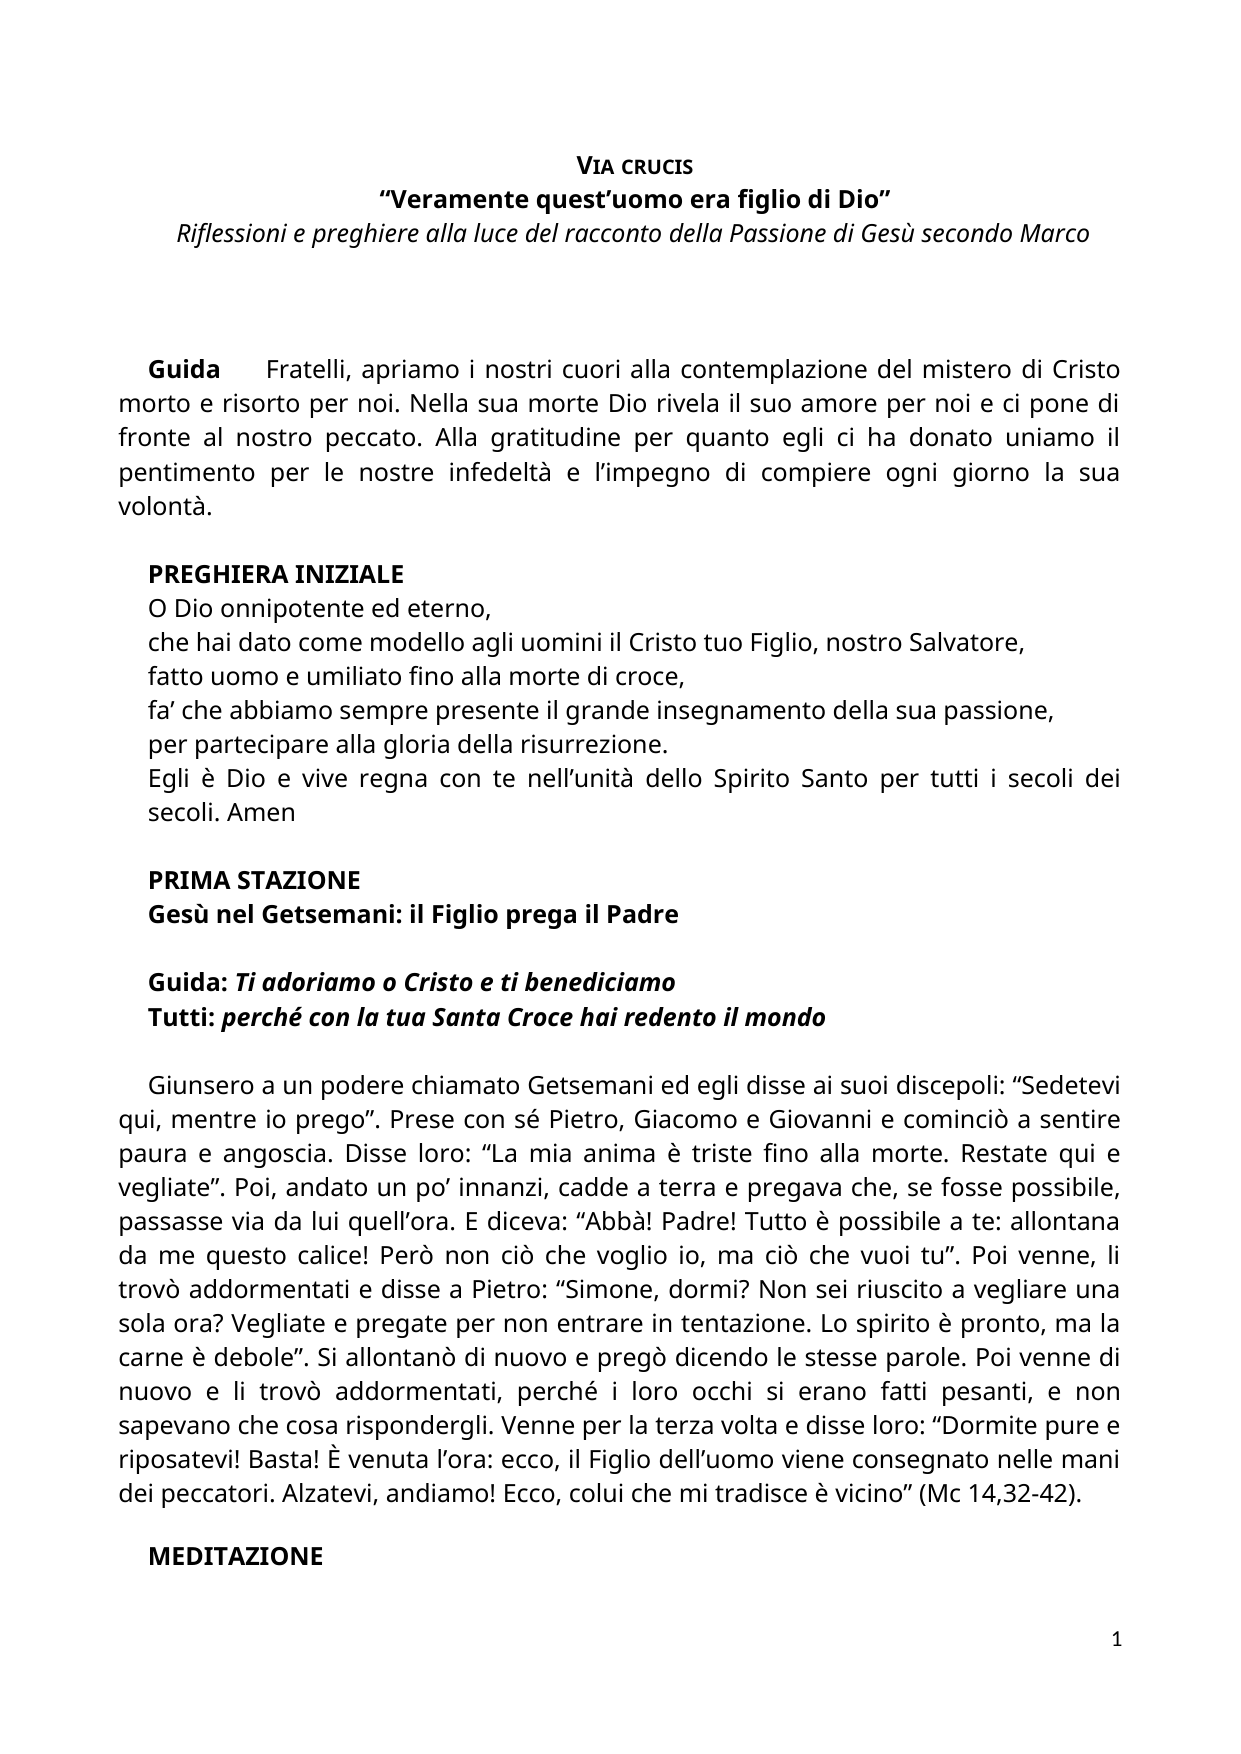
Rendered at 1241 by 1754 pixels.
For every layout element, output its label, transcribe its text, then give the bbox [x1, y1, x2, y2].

text che hai dato come modello agli uomini il Cristo tuo Figlio, nostro Salvatore, [148, 624, 1122, 658]
text MEDITAZIONE [118, 1538, 1122, 1572]
text Egli è Dio e vive regna con te nell’unità dello Spirito Santo per tutti i secoli dei secoli. Amen [148, 761, 1122, 829]
text PREGHIERA INIZIALE [118, 556, 1122, 590]
text per partecipare alla gloria della risurrezione. [118, 727, 1122, 761]
text Gesù nel Getsemani: il Figlio prega il Padre [118, 897, 1122, 931]
text Riflessioni e preghiere alla luce del racconto della Passione di Gesù secondo Marco [118, 216, 1122, 250]
text Guida: Ti adoriamo o Cristo e ti benediciamo [118, 965, 1122, 999]
text “Veramente quest’uomo era figlio di Dio” [118, 182, 1122, 216]
text Via crucis [118, 148, 1122, 182]
text Guida Fratelli, apriamo i nostri cuori alla contemplazione del mistero di Cristo morto e risorto per noi. Nella sua morte Dio rivela il suo amore per noi e ci pone di fronte al nostro peccato. Alla gratitudine per quanto egli ci ha donato uniamo il pentimento per le nostre infedeltà e l’impegno di compiere ogni giorno la sua volontà. [118, 352, 1122, 522]
text Tutti: perché con la tua Santa Croce hai redento il mondo [118, 999, 1122, 1033]
text fatto uomo e umiliato fino alla morte di croce, [148, 658, 1122, 693]
text PRIMA STAZIONE [118, 863, 1122, 897]
text fa’ che abbiamo sempre presente il grande insegnamento della sua passione, [118, 693, 1122, 727]
text O Dio onnipotente ed eterno, [118, 590, 1122, 624]
text Giunsero a un podere chiamato Getsemani ed egli disse ai suoi discepoli: “Sedetevi qui, mentre io prego”. Prese con sé Pietro, Giacomo e Giovanni e cominciò a sentire paura e angoscia. Disse loro: “La mia anima è triste fino alla morte. Restate qui e vegliate”. Poi, andato un po’ innanzi, cadde a terra e pregava che, se fosse possibile, passasse via da lui quell’ora. E diceva: “Abbà! Padre! Tutto è possibile a te: allontana da me questo calice! Però non ciò che voglio io, ma ciò che vuoi tu”. Poi venne, li trovò addormentati e disse a Pietro: “Simone, dormi? Non sei riuscito a vegliare una sola ora? Vegliate e pregate per non entrare in tentazione. Lo spirito è pronto, ma la carne è debole”. Si allontanò di nuovo e pregò dicendo le stesse parole. Poi venne di nuovo e li trovò addormentati, perché i loro occhi si erano fatti pesanti, e non sapevano che cosa rispondergli. Venne per la terza volta e disse loro: “Dormite pure e riposatevi! Basta! È venuta l’ora: ecco, il Figlio dell’uomo viene consegnato nelle mani dei peccatori. Alzatevi, andiamo! Ecco, colui che mi tradisce è vicino” (Mc 14,32-42). [118, 1067, 1122, 1510]
